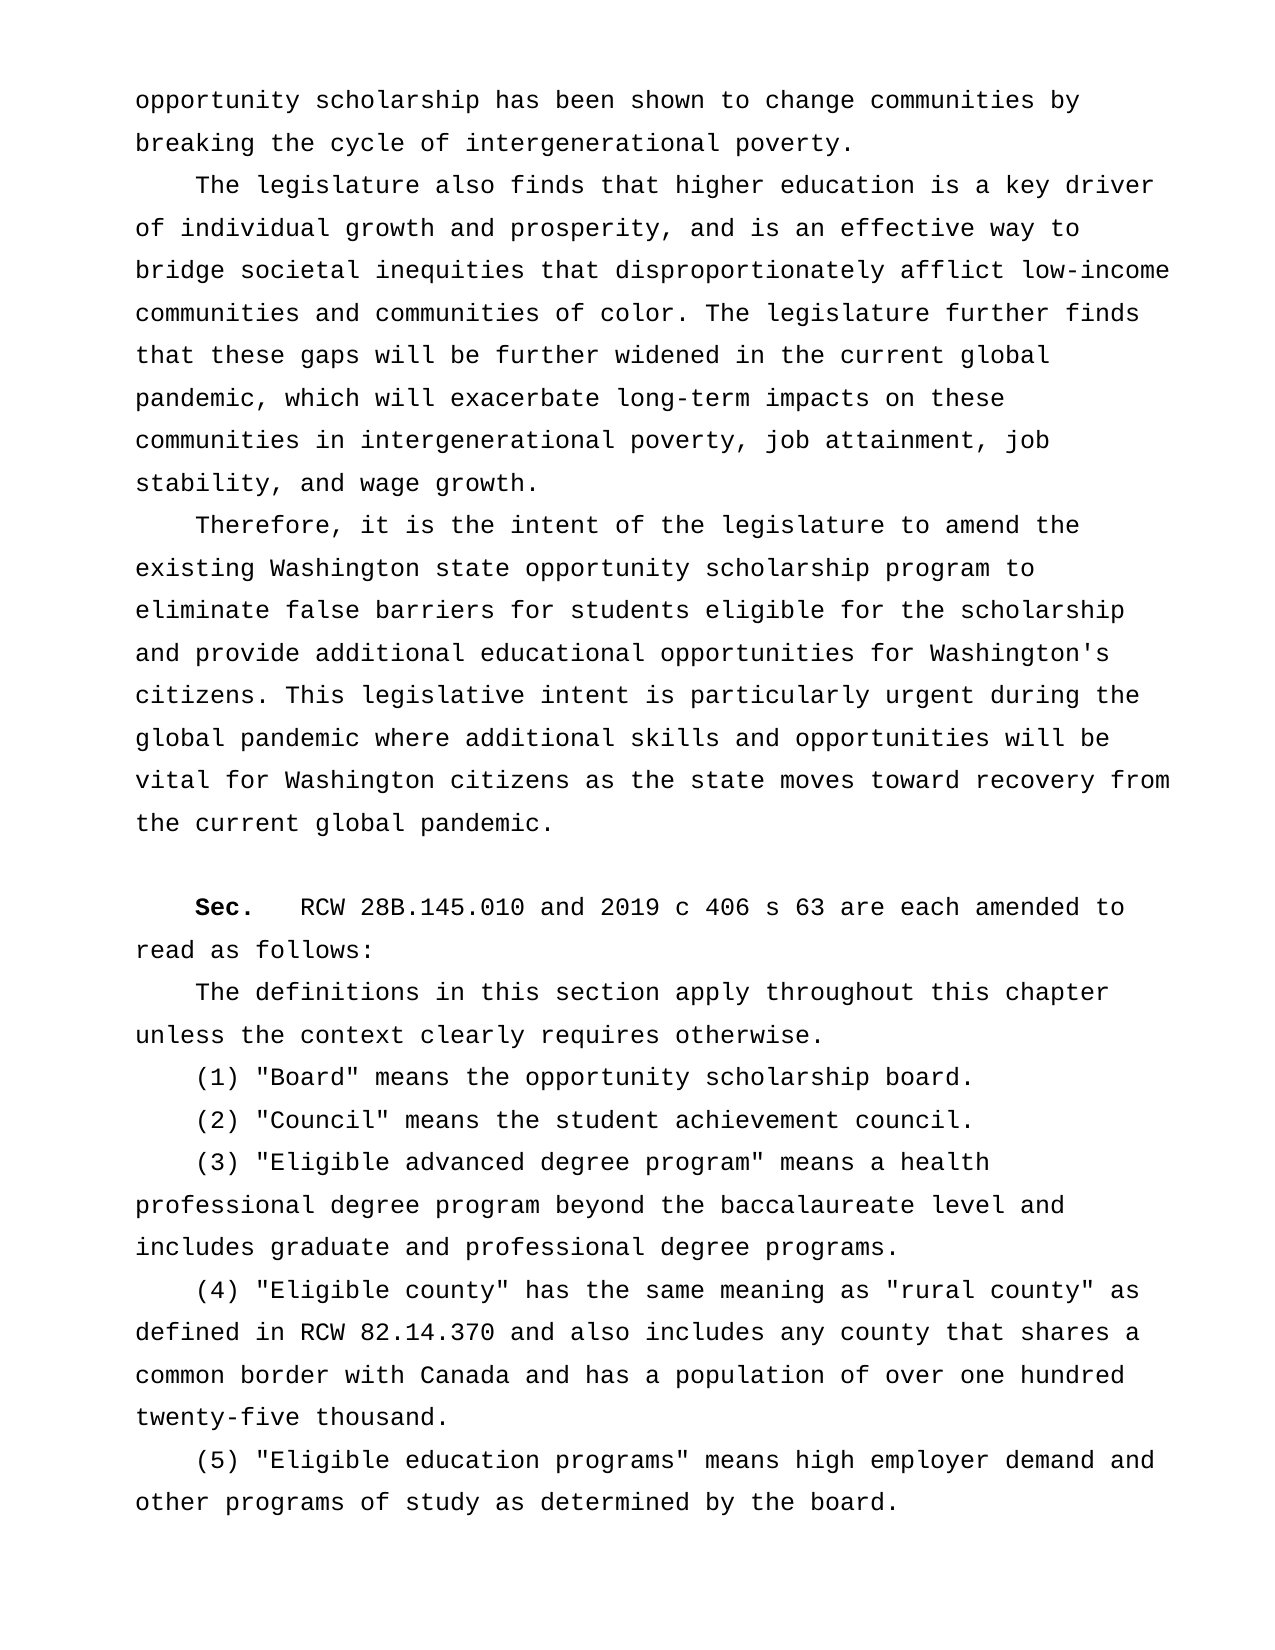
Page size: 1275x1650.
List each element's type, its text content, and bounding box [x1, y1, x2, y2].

text The legislature also finds that higher education is a key driver of individual growth and prosperity, and is an effective way to bridge societal inequities that disproportionately afflict low-income communities and communities of color. The legislature further finds that these gaps will be further widened in the current global pandemic, which will exacerbate long-term impacts on these communities in intergenerational poverty, job attainment, job stability, and wage growth. [135, 160, 1170, 500]
text Therefore, it is the intent of the legislature to amend the existing Washington state opportunity scholarship program to eliminate false barriers for students eligible for the scholarship and provide additional educational opportunities for Washington's citizens. This legislative intent is particularly urgent during the global pandemic where additional skills and opportunities will be vital for Washington citizens as the state moves toward recovery from the current global pandemic. [135, 500, 1170, 840]
text (4) "Eligible county" has the same meaning as "rural county" as defined in RCW 82.14.370 and also includes any county that shares a common border with Canada and has a population of over one hundred twenty-five thousand. [135, 1264, 1170, 1434]
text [135, 75, 1170, 160]
text Sec. RCW 28B.145.010 and 2019 c 406 s 63 are each amended to read as follows: [135, 882, 1170, 967]
text (1) "Board" means the opportunity scholarship board. [135, 1052, 1170, 1094]
text (3) "Eligible advanced degree program" means a health professional degree program beyond the baccalaureate level and includes graduate and professional degree programs. [135, 1137, 1170, 1264]
text The definitions in this section apply throughout this chapter unless the context clearly requires otherwise. [135, 967, 1170, 1052]
text (2) "Council" means the student achievement council. [135, 1094, 1170, 1137]
text (5) "Eligible education programs" means high employer demand and other programs of study as determined by the board. [135, 1434, 1170, 1519]
